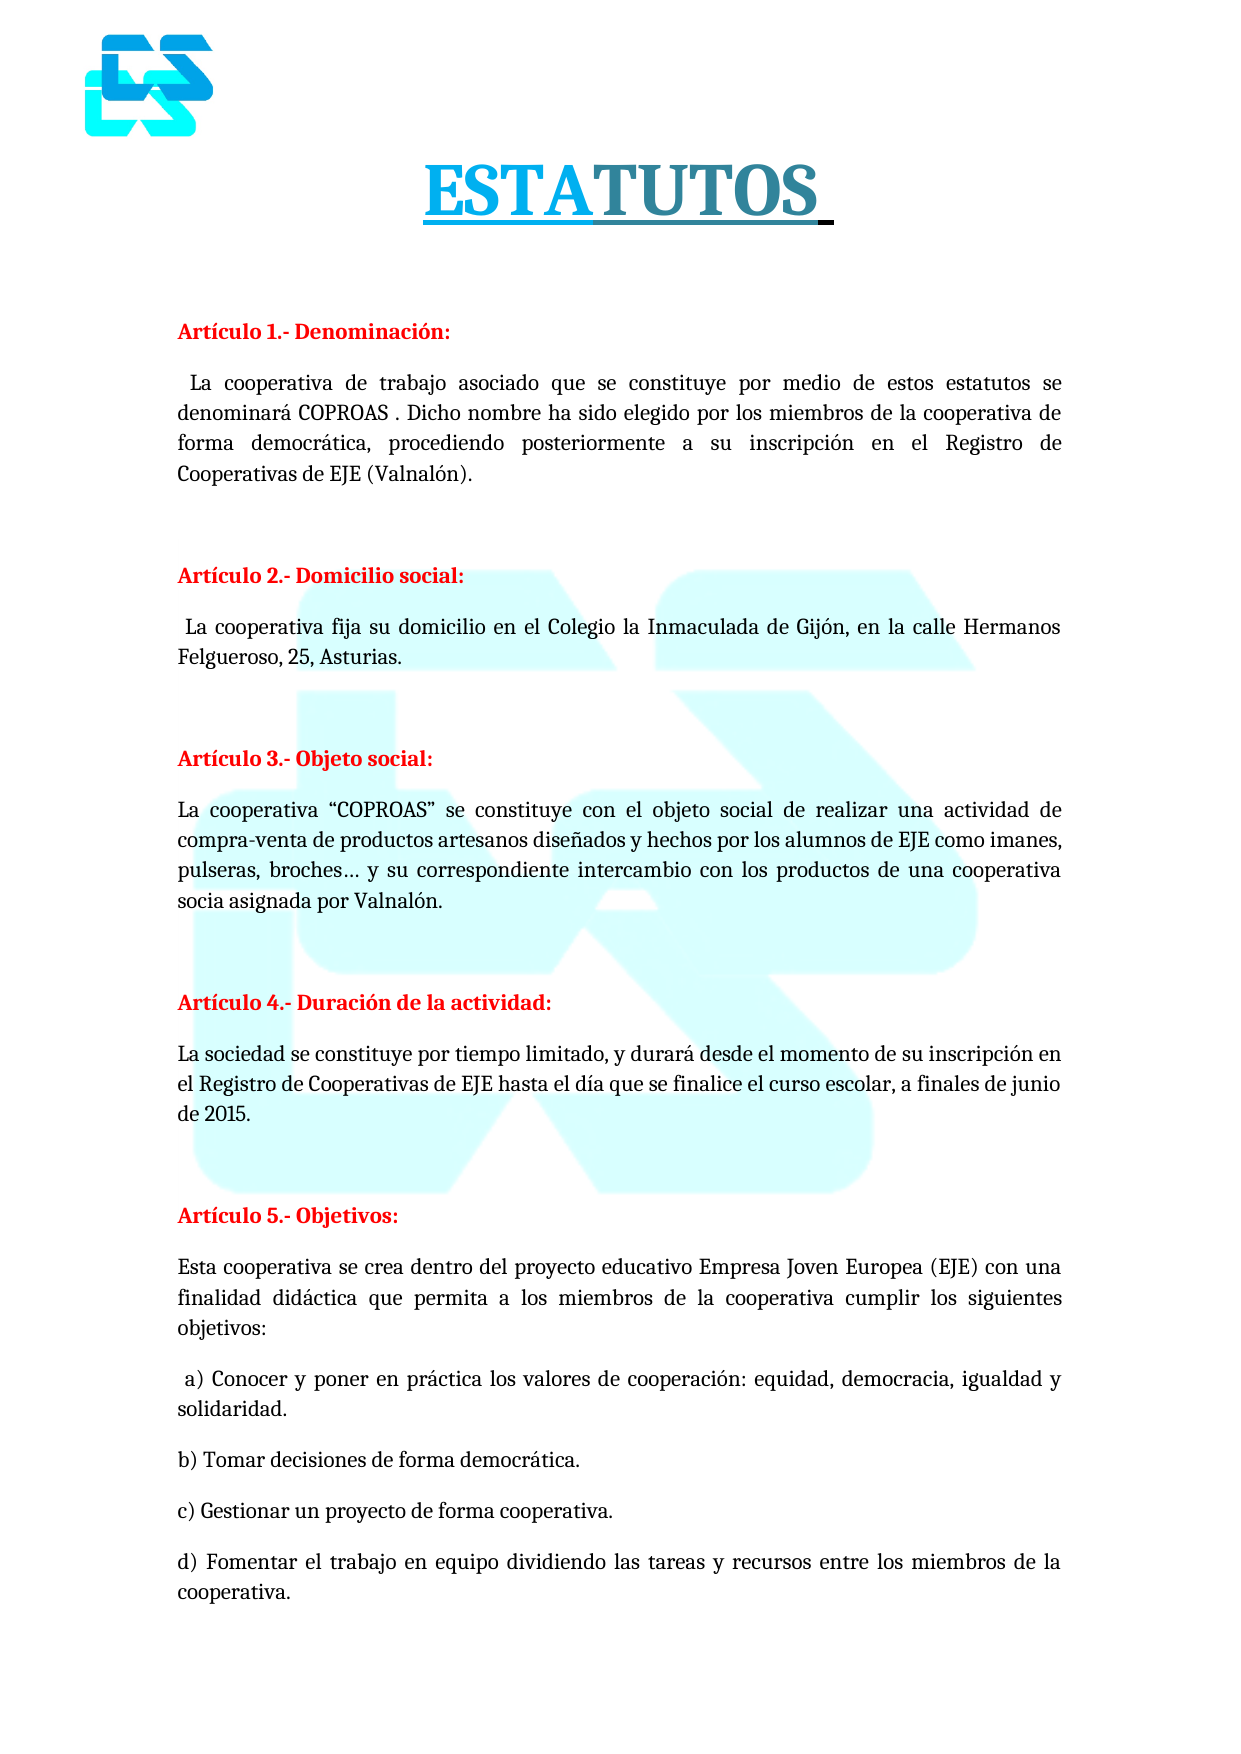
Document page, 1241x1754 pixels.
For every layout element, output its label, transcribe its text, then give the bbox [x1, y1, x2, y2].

picture [82, 30, 226, 139]
text La cooperativa “COPROAS” se constituye con el objeto social de realizar una actividad de compra-venta de productos artesanos diseñados y hechos por los alumnos de EJE como imanes, pulseras, broches… y su correspondiente intercambio con los productos de una cooperativa socia asignada por Valnalón. [177, 797, 1063, 914]
text Esta cooperativa se crea dentro del proyecto educativo Empresa Joven Europea (EJE) con una finalidad didáctica que permita a los miembros de la cooperativa cumplir los siguientes objetivos: [177, 1254, 1063, 1341]
text Artículo 5.- Objetivos: [177, 1203, 1063, 1229]
text Artículo 3.- Objeto social: [177, 746, 1063, 772]
text b) Tomar decisiones de forma democrática. [177, 1447, 1063, 1473]
text c) Gestionar un proyecto de forma cooperativa. [177, 1498, 1063, 1524]
text La sociedad se constituye por tiempo limitado, y durará desde el momento de su inscripción en el Registro de Cooperativas de EJE hasta el día que se finalice el curso escolar, a finales de junio de 2015. [177, 1041, 1063, 1127]
text ESTATUTOS [177, 148, 1063, 234]
text d) Fomentar el trabajo en equipo dividiendo las tareas y recursos entre los miembros de la cooperativa. [177, 1549, 1063, 1605]
text La cooperativa fija su domicilio en el Colegio la Inmaculada de Gijón, en la calle Hermanos Felgueroso, 25, Asturias. [177, 613, 1063, 670]
text a) Conocer y poner en práctica los valores de cooperación: equidad, democracia, igualdad y solidaridad. [177, 1366, 1063, 1422]
text Artículo 2.- Domicilio social: [177, 562, 1063, 589]
text La cooperativa de trabajo asociado que se constituye por medio de estos estatutos se denominará COPROAS . Dicho nombre ha sido elegido por los miembros de la cooperativa de forma democrática, procediendo posteriormente a su inscripción en el Registro de Cooperativas de EJE (Valnalón). [177, 370, 1063, 487]
text Artículo 1.- Denominación: [177, 319, 1063, 345]
text Artículo 4.- Duración de la actividad: [177, 989, 1063, 1016]
